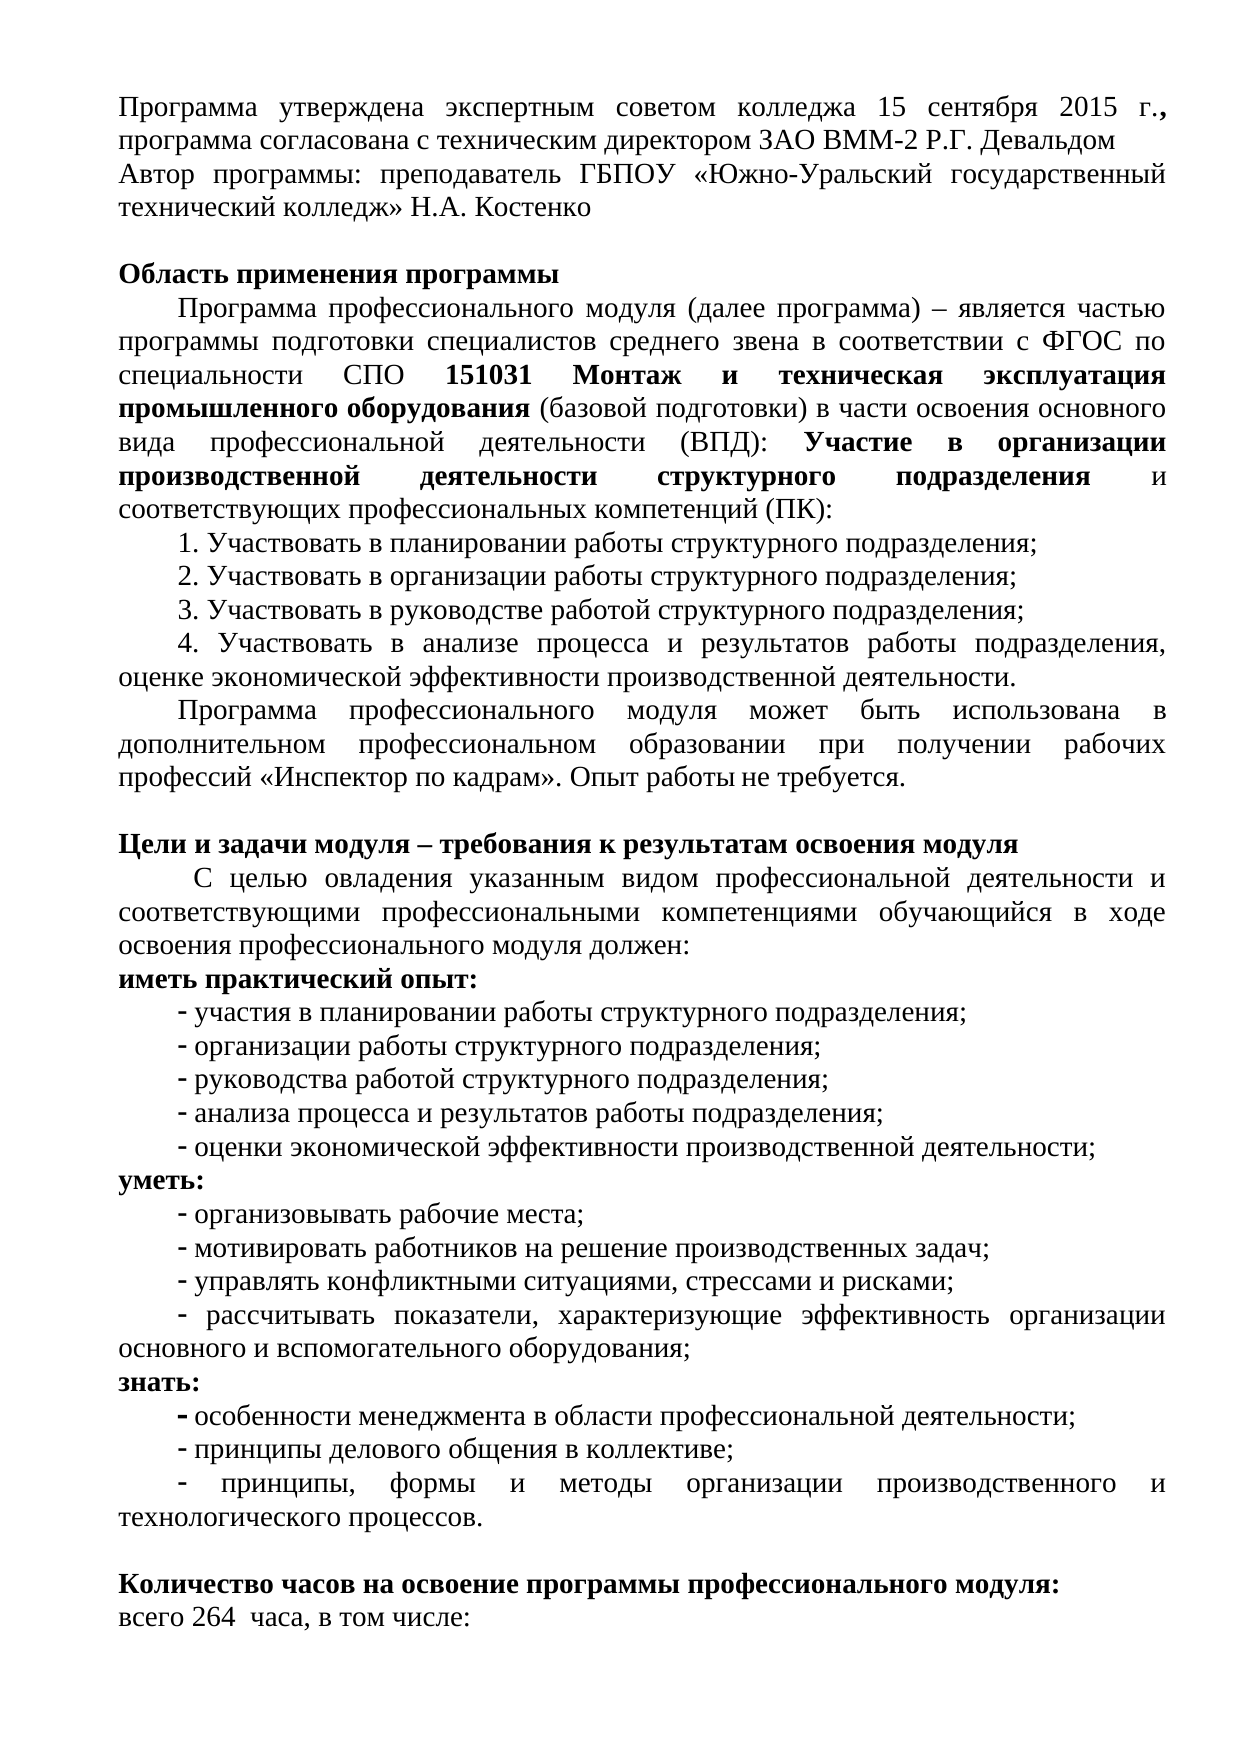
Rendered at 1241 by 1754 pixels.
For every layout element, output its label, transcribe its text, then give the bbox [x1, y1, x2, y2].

text Программа профессионального модуля (далее программа) – является частью программы подготовки специалистов среднего звена в соответствии с ФГОС по специальности СПО 151031 Монтаж и техническая эксплуатация промышленного оборудования (базовой подготовки) в части освоения основного вида профессиональной деятельности (ВПД): Участие в организации производственной деятельности структурного подразделения и соответствующих профессиональных компетенций (ПК): [118, 290, 1167, 525]
text анализа процесса и результатов работы подразделения; [118, 1095, 1167, 1129]
text организации работы структурного подразделения; [118, 1028, 1167, 1062]
text участия в планировании работы структурного подразделения; [118, 994, 1167, 1028]
text С целью овладения указанным видом профессиональной деятельности и соответствующими профессиональными компетенциями обучающийся в ходе освоения профессионального модуля должен: [118, 860, 1167, 961]
list 4. Участвовать в анализе процесса и результатов работы подразделения, оценке экономической эффективности производственной деятельности. [118, 625, 1167, 692]
text Количество часов на освоение программы профессионального модуля: [118, 1566, 1167, 1599]
list 3. Участвовать в руководстве работой структурного подразделения; [118, 592, 1167, 625]
text мотивировать работников на решение производственных задач; [118, 1230, 1167, 1263]
text Автор программы: преподаватель ГБПОУ «Южно-Уральский государственный технический колледж» Н.А. Костенко [118, 156, 1167, 223]
text иметь практический опыт: [118, 961, 1167, 994]
text Программа утверждена экспертным советом колледжа 15 сентября 2015 г., программа согласована с техническим директором ЗАО ВММ-2 Р.Г. Девальдом [118, 89, 1167, 156]
text всего 264 часа, в том числе: [118, 1599, 1167, 1633]
text принципы, формы и методы организации производственного и технологического процессов. [118, 1465, 1167, 1532]
text Цели и задачи модуля – требования к результатам освоения модуля [118, 827, 1167, 860]
text Область применения программы [118, 256, 1167, 290]
text управлять конфликтными ситуациями, стрессами и рисками; [118, 1263, 1167, 1297]
text организовывать рабочие места; [118, 1196, 1167, 1230]
text 1. Участвовать в планировании работы структурного подразделения; [118, 525, 1167, 558]
text знать: [118, 1364, 1167, 1398]
list 2. Участвовать в организации работы структурного подразделения; [118, 558, 1167, 592]
text руководства работой структурного подразделения; [118, 1062, 1167, 1095]
text принципы делового общения в коллективе; [118, 1431, 1167, 1465]
text Программа профессионального модуля может быть использована в дополнительном профессиональном образовании при получении рабочих профессий «Инспектор по кадрам». Опыт работы не требуется. [118, 692, 1167, 793]
text рассчитывать показатели, характеризующие эффективность организации основного и вспомогательного оборудования; [118, 1297, 1167, 1364]
text особенности менеджмента в области профессиональной деятельности; [118, 1398, 1167, 1431]
text оценки экономической эффективности производственной деятельности; [118, 1129, 1167, 1162]
text уметь: [118, 1162, 1167, 1196]
